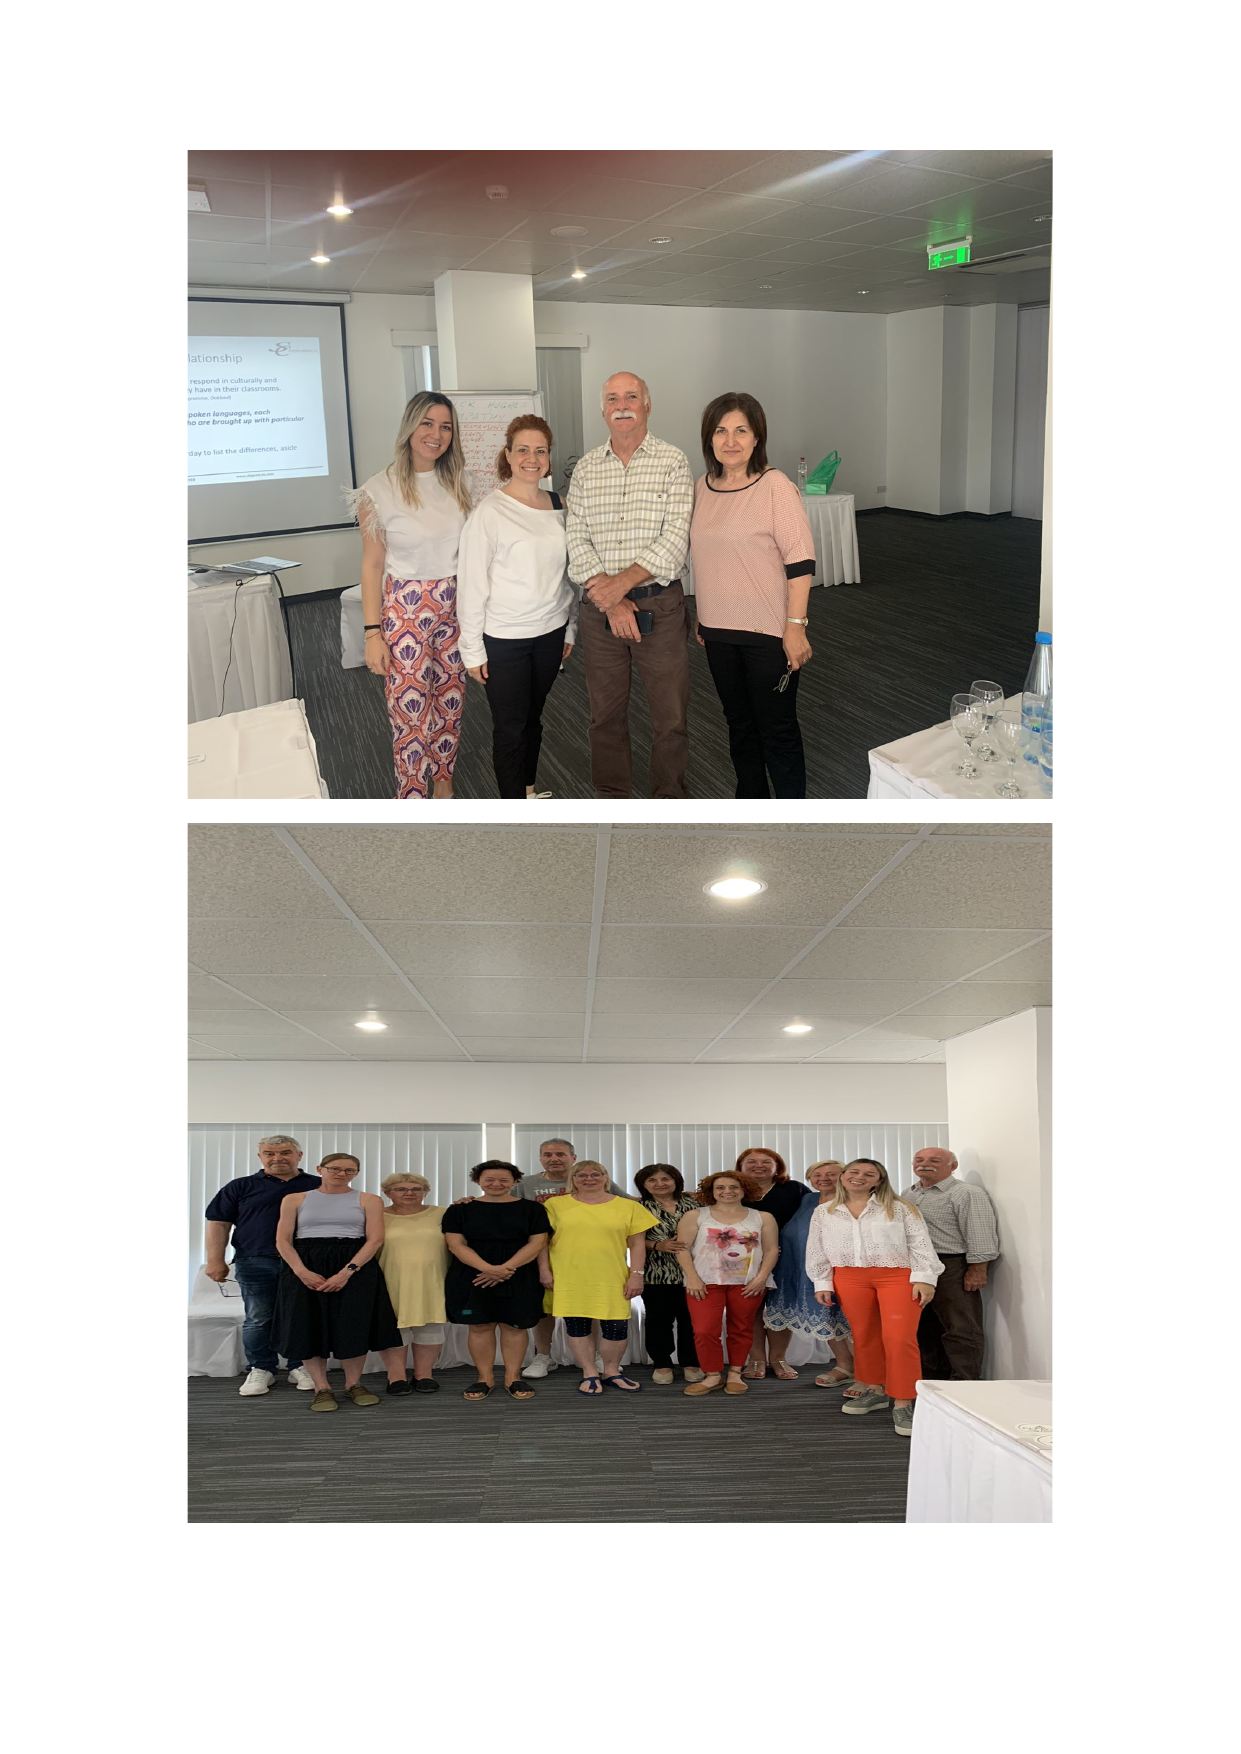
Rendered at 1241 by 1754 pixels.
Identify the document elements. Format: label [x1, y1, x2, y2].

picture [187, 823, 1053, 1523]
picture [187, 150, 1053, 799]
